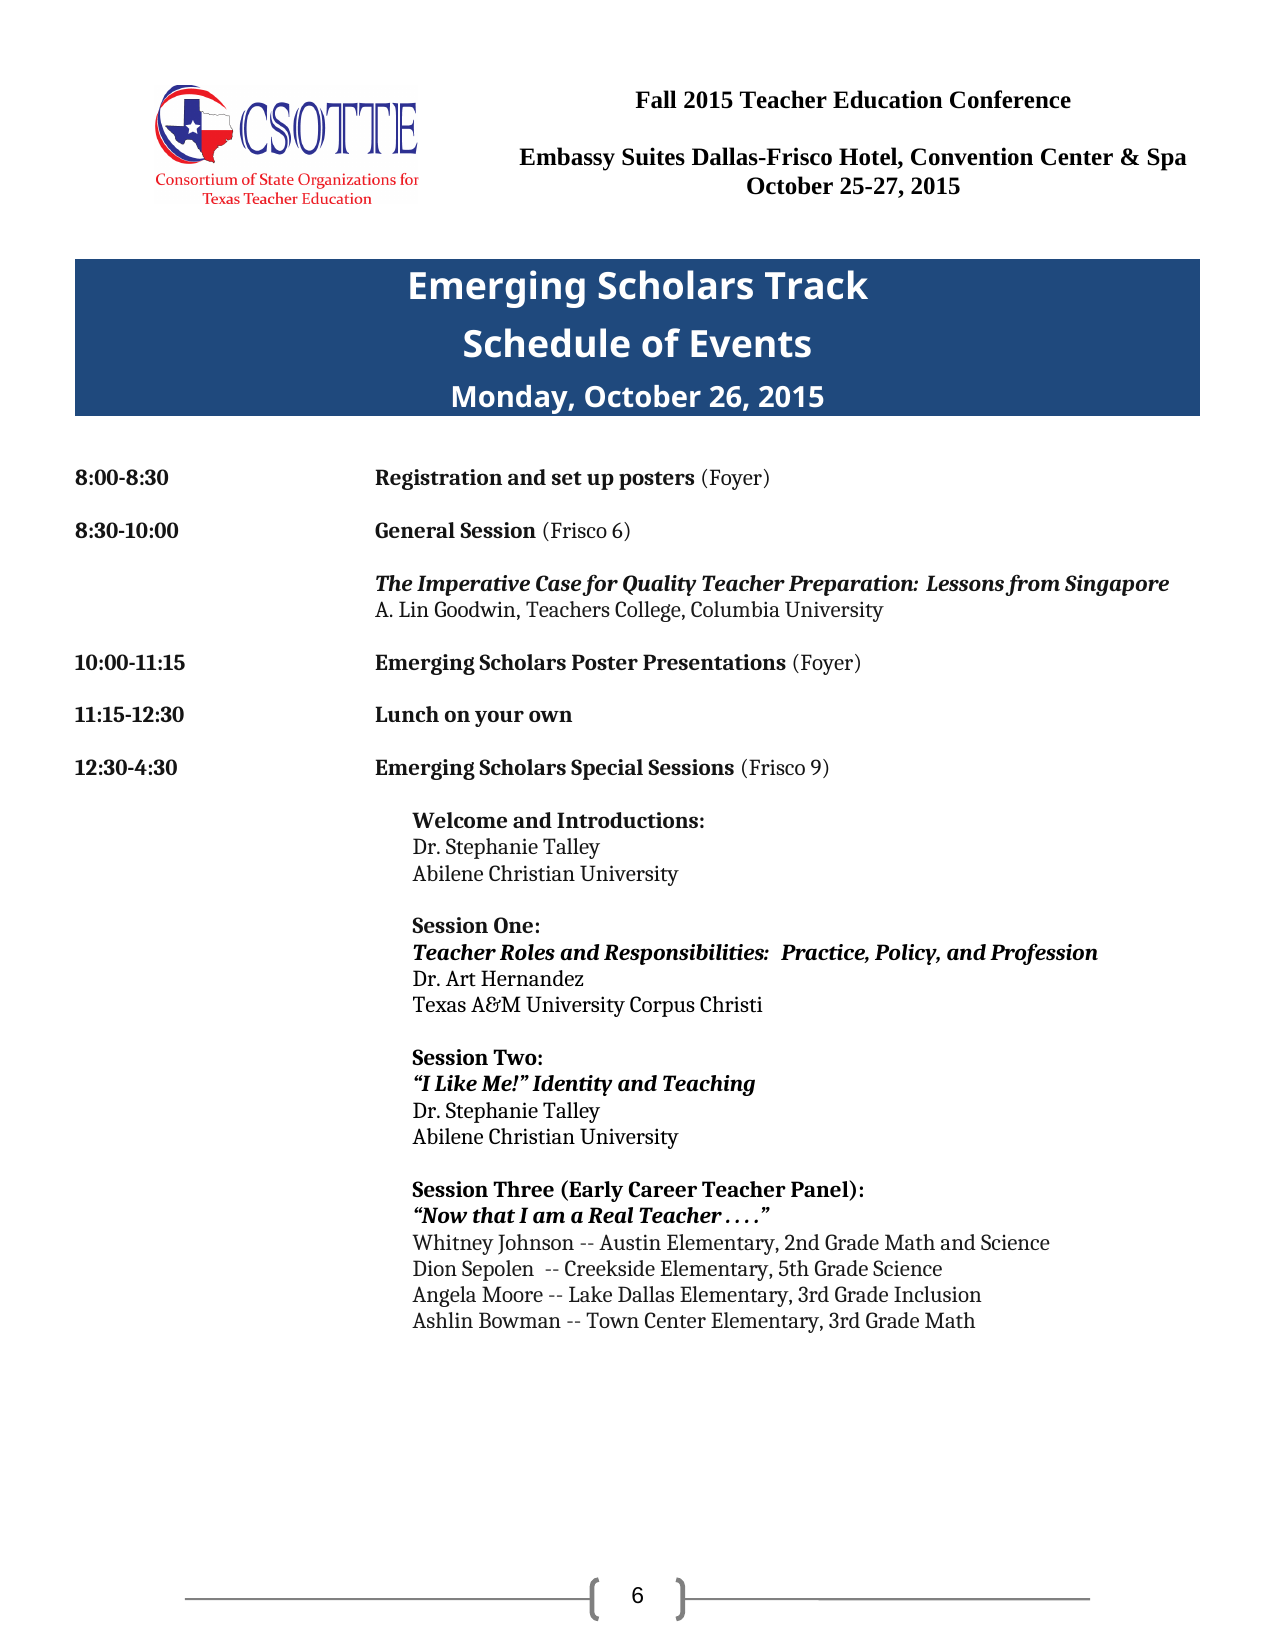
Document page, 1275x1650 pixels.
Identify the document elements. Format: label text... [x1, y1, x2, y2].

text Schedule of Events [75, 318, 1200, 369]
text 11:15-12:30 Lunch on your own [75, 702, 1200, 728]
text Welcome and Introductions: [412, 808, 1200, 834]
text Ashlin Bowman -- Town Center Elementary, 3rd Grade Math [412, 1308, 1200, 1335]
text Texas A&M University Corpus Christi [412, 992, 1200, 1018]
text 12:30-4:30 Emerging Scholars Special Sessions (Frisco 9) [75, 755, 1200, 781]
text Session One: [412, 913, 1200, 939]
text Emerging Scholars Track [75, 259, 1200, 310]
text Whitney Johnson -- Austin Elementary, 2nd Grade Math and Science [412, 1229, 1200, 1256]
picture [153, 85, 419, 204]
text A. Lin Goodwin, Teachers College, Columbia University [75, 597, 1200, 623]
text Angela Moore -- Lake Dallas Elementary, 3rd Grade Inclusion [412, 1282, 1200, 1308]
text 8:30-10:00 General Session (Frisco 6) [75, 518, 1200, 544]
text Abilene Christian University [412, 1124, 1200, 1150]
text 10:00-11:15 Emerging Scholars Poster Presentations (Foyer) [75, 649, 1200, 676]
text Teacher Roles and Responsibilities: Practice, Policy, and Profession [412, 939, 1200, 966]
text Dr. Stephanie Talley [412, 1097, 1200, 1124]
text Session Three (Early Career Teacher Panel): [412, 1177, 1200, 1203]
text 8:00-8:30 Registration and set up posters (Foyer) [75, 465, 1200, 491]
text Session Two: [412, 1045, 1200, 1071]
text The Imperative Case for Quality Teacher Preparation: Lessons from Singapore [75, 570, 1200, 597]
text Dion Sepolen -- Creekside Elementary, 5th Grade Science [412, 1256, 1200, 1282]
text Monday, October 26, 2015 [75, 376, 1200, 416]
text Dr. Art Hernandez [412, 966, 1200, 992]
text “I Like Me!” Identity and Teaching [412, 1071, 1200, 1097]
text Dr. Stephanie Talley [412, 834, 1200, 860]
text Abilene Christian University [412, 860, 1200, 887]
text “Now that I am a Real Teacher . . . .” [412, 1203, 1200, 1229]
